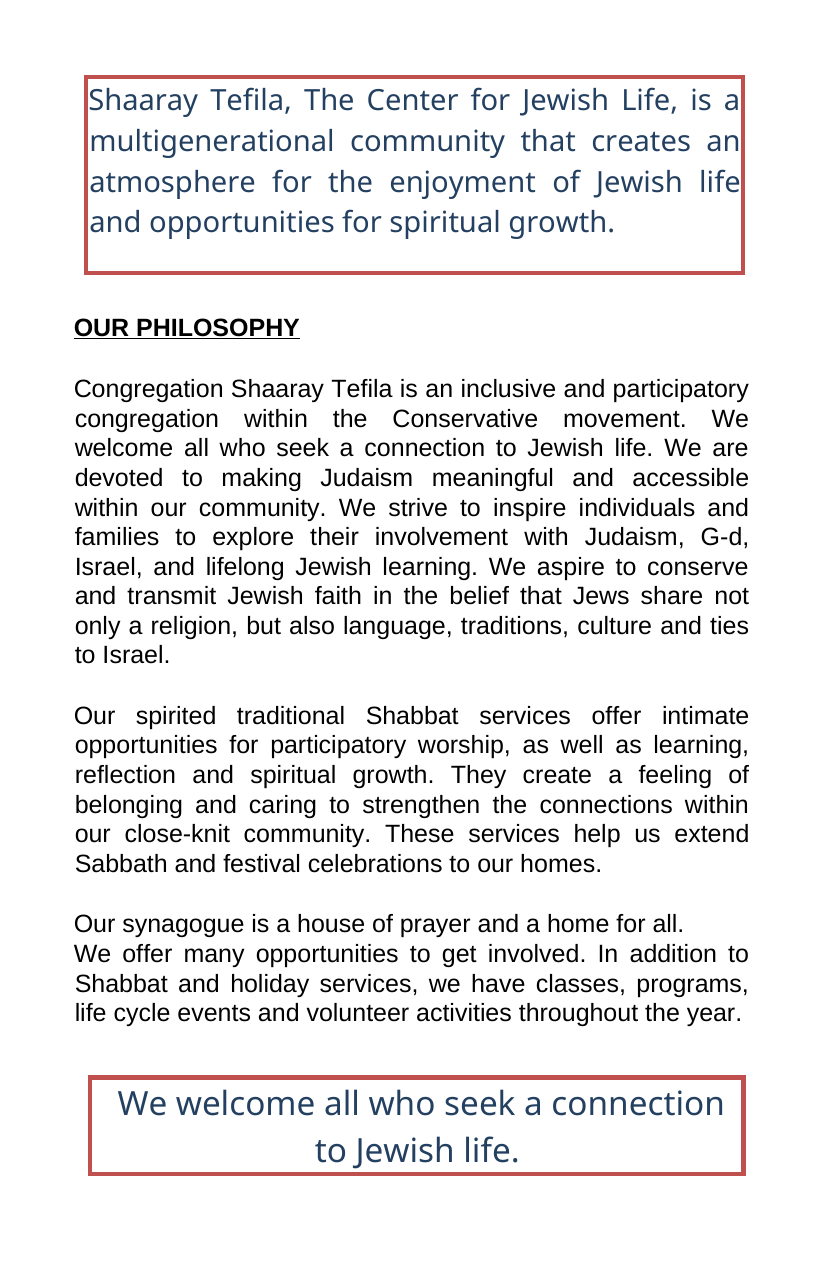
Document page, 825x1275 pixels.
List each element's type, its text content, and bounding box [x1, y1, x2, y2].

text Our synagogue is a house of prayer and a home for all. [73, 909, 750, 938]
text Congregation Shaaray Tefila is an inclusive and participatory congregation within the Conservative movement. We welcome all who seek a connection to Jewish life. We are devoted to making Judaism meaningful and accessible within our community. We strive to inspire individuals and families to explore their involvement with Judaism, G-d, Israel, and lifelong Jewish learning. We aspire to conserve and transmit Jewish faith in the belief that Jews share not only a religion, but also language, traditions, culture and ties to Israel. [73, 374, 750, 669]
text Shaaray Tefila, The Center for Jewish Life, is a multigenerational community that creates an atmosphere for the enjoyment of Jewish life and opportunities for spiritual growth. [88, 79, 741, 241]
text OUR PHILOSOPHY [73, 313, 750, 342]
text Our spirited traditional Shabbat services offer intimate opportunities for participatory worship, as well as learning, reflection and spiritual growth. They create a feeling of belonging and caring to strengthen the connections within our close-knit community. These services help us extend Sabbath and festival celebrations to our homes. [73, 701, 750, 877]
text We welcome all who seek a connection to Jewish life. [92, 1080, 741, 1172]
text We offer many opportunities to get involved. In addition to Shabbat and holiday services, we have classes, programs, life cycle events and volunteer activities throughout the year. [73, 939, 750, 1027]
